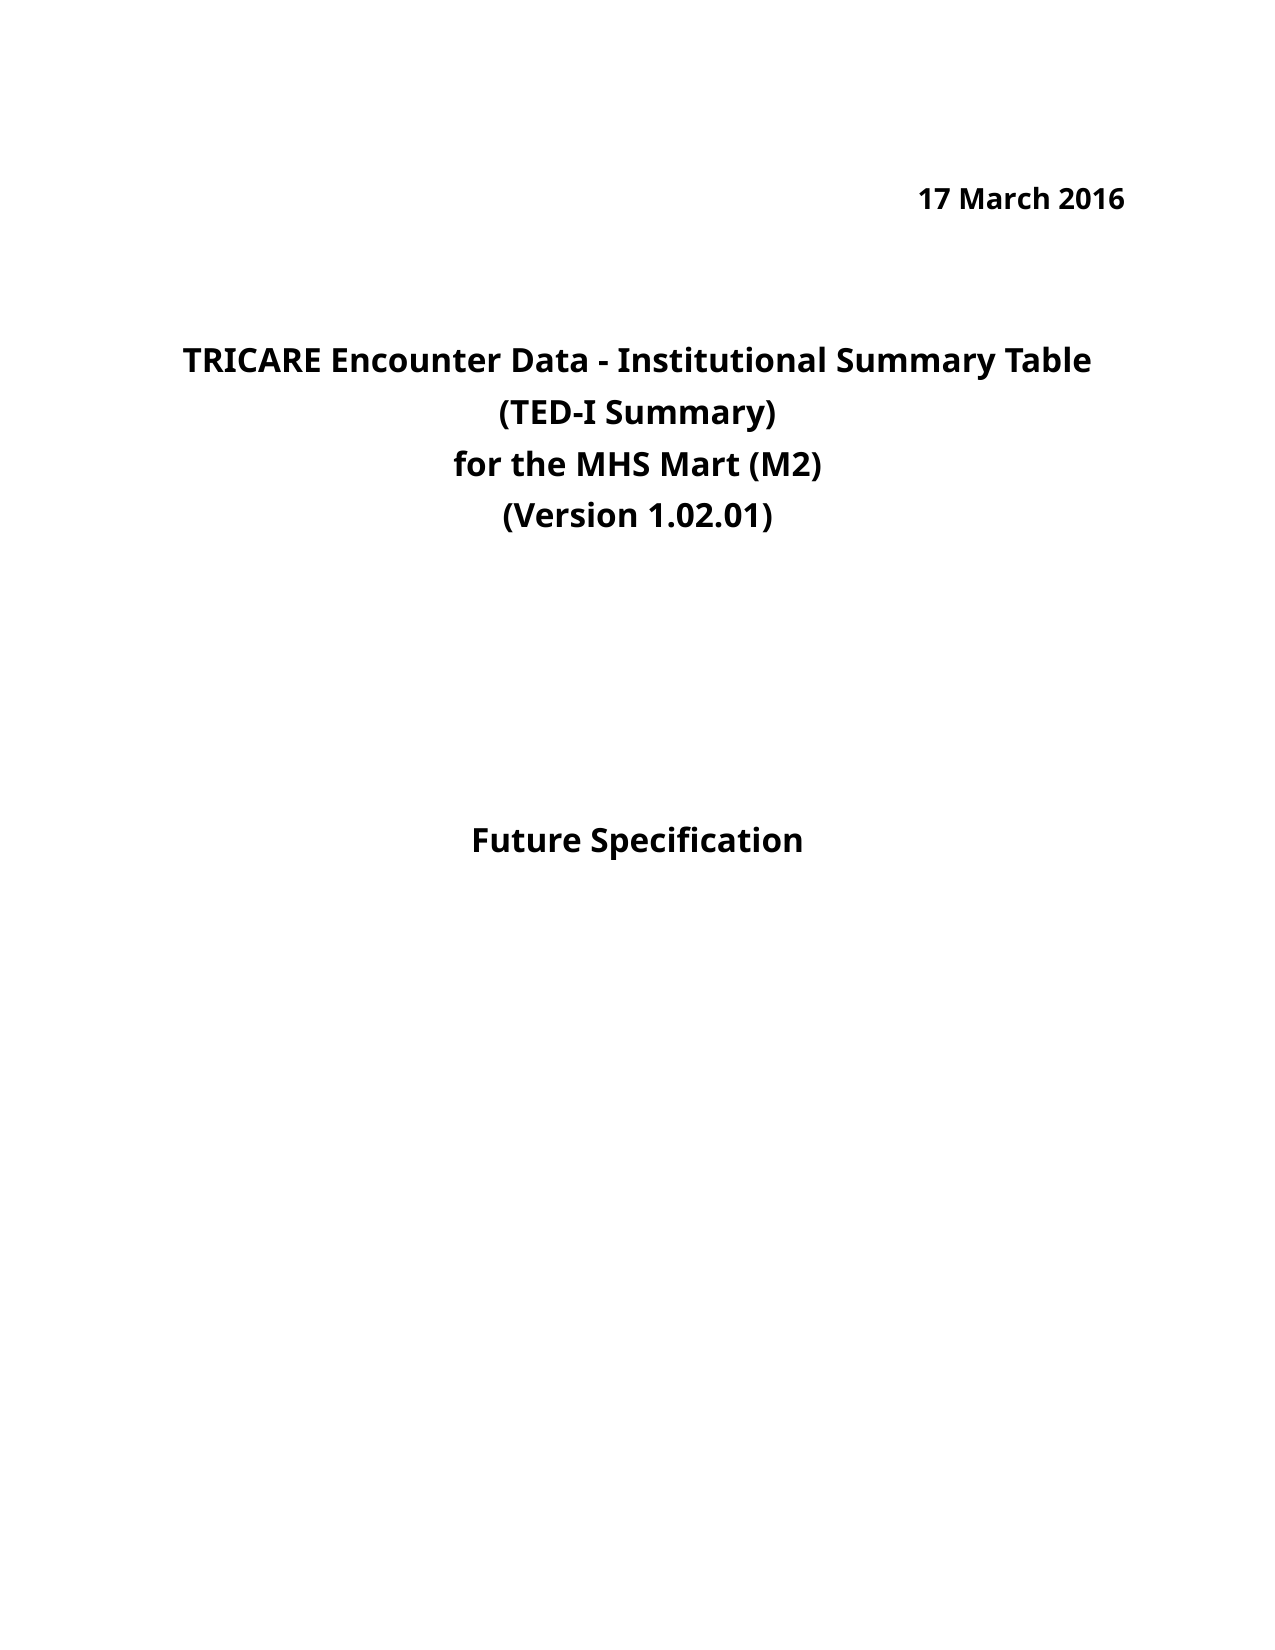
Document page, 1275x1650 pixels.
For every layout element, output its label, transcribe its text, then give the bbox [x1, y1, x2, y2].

subtitle (TED-I Summary) [150, 389, 1125, 434]
subtitle TRICARE Encounter Data - Institutional Summary Table [150, 337, 1125, 383]
subtitle (Version 1.02.01) [150, 492, 1125, 538]
subtitle for the MHS Mart (M2) [150, 441, 1125, 486]
text 17 March 2016 [150, 178, 1125, 218]
subtitle Future Specification [150, 816, 1125, 862]
